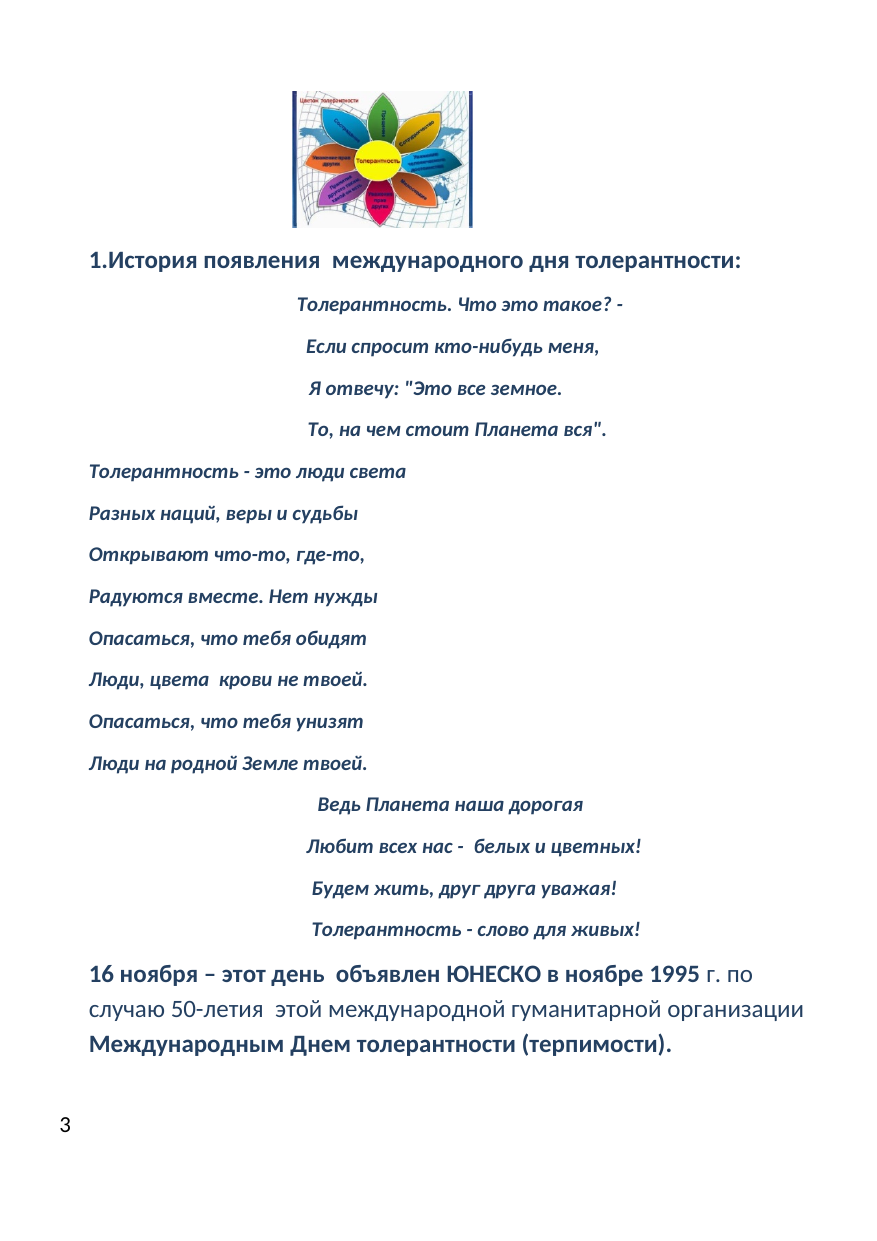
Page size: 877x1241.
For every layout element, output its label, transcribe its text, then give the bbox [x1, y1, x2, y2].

text Опасаться, что тебя унизят [88, 708, 812, 734]
text Радуются вместе. Нет нужды [88, 583, 812, 609]
text То, на чем стоит Планета вся". [88, 417, 812, 442]
text 1.История появления международного дня толерантности: [88, 244, 812, 275]
text Если спросит кто-нибудь меня, [88, 333, 812, 359]
text Опасаться, что тебя обидят [88, 625, 812, 650]
picture [292, 91, 473, 228]
text Я отвечу: "Это все земное. [59, 375, 812, 400]
text Разных наций, веры и судьбы [88, 500, 812, 525]
text Толерантность. Что это такое? - [88, 292, 812, 317]
text Толерантность - это люди света [88, 458, 812, 484]
text 16 ноября – этот день объявлен ЮНЕСКО в ноябре 1995 г. по случаю 50-летия этой международной гуманитарной организации Международным Днем толерантности (терпимости). [88, 958, 812, 1059]
text Ведь Планета наша дорогая [88, 792, 812, 817]
text Люди, цвета крови не твоей. [88, 667, 812, 692]
text Открывают что-то, где-то, [88, 542, 812, 567]
text Любит всех наc - белых и цветных! [88, 833, 812, 859]
text Люди на родной Земле твоей. [88, 750, 812, 775]
text Толерантность - слово для живых! [88, 917, 812, 942]
text Будем жить, друг друга уважая! [88, 875, 812, 900]
